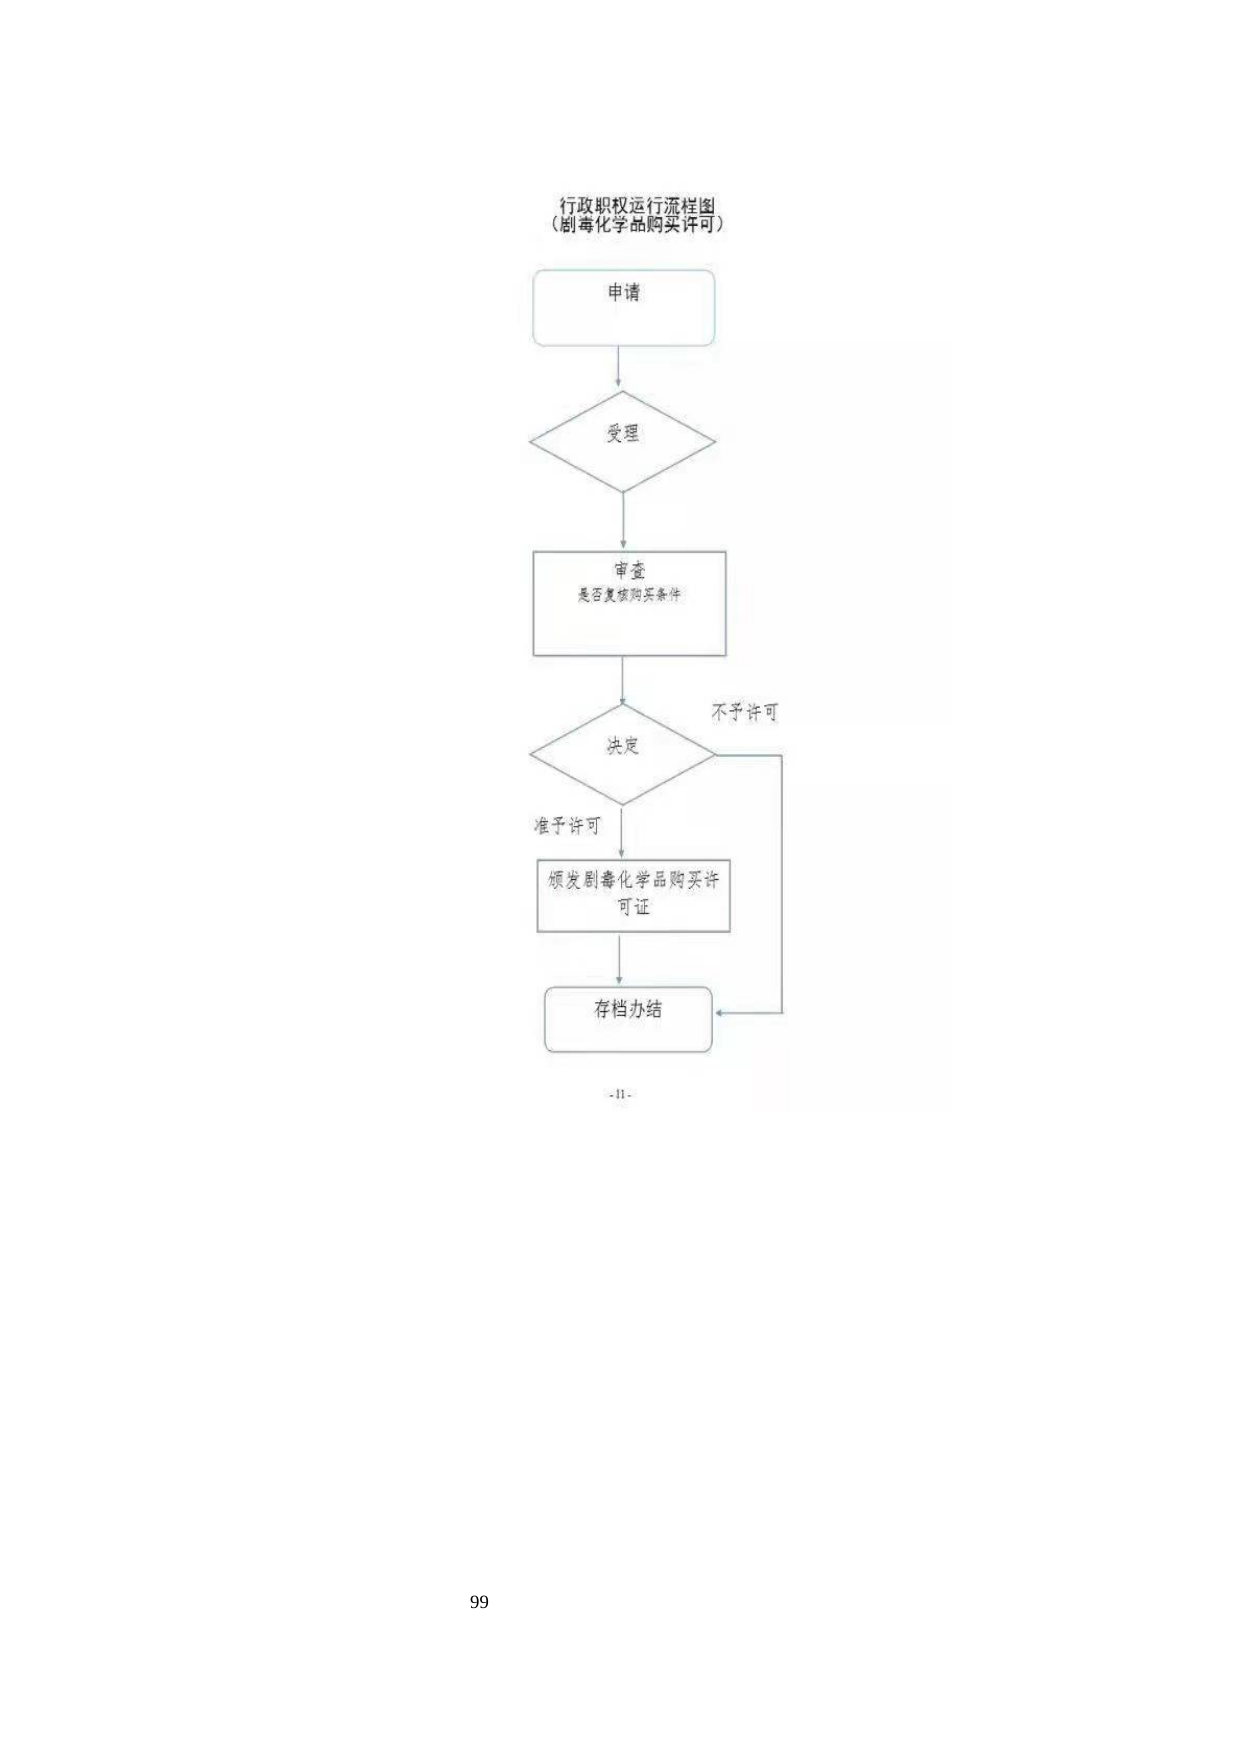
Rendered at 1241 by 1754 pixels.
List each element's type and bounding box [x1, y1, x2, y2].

picture [286, 182, 954, 1113]
